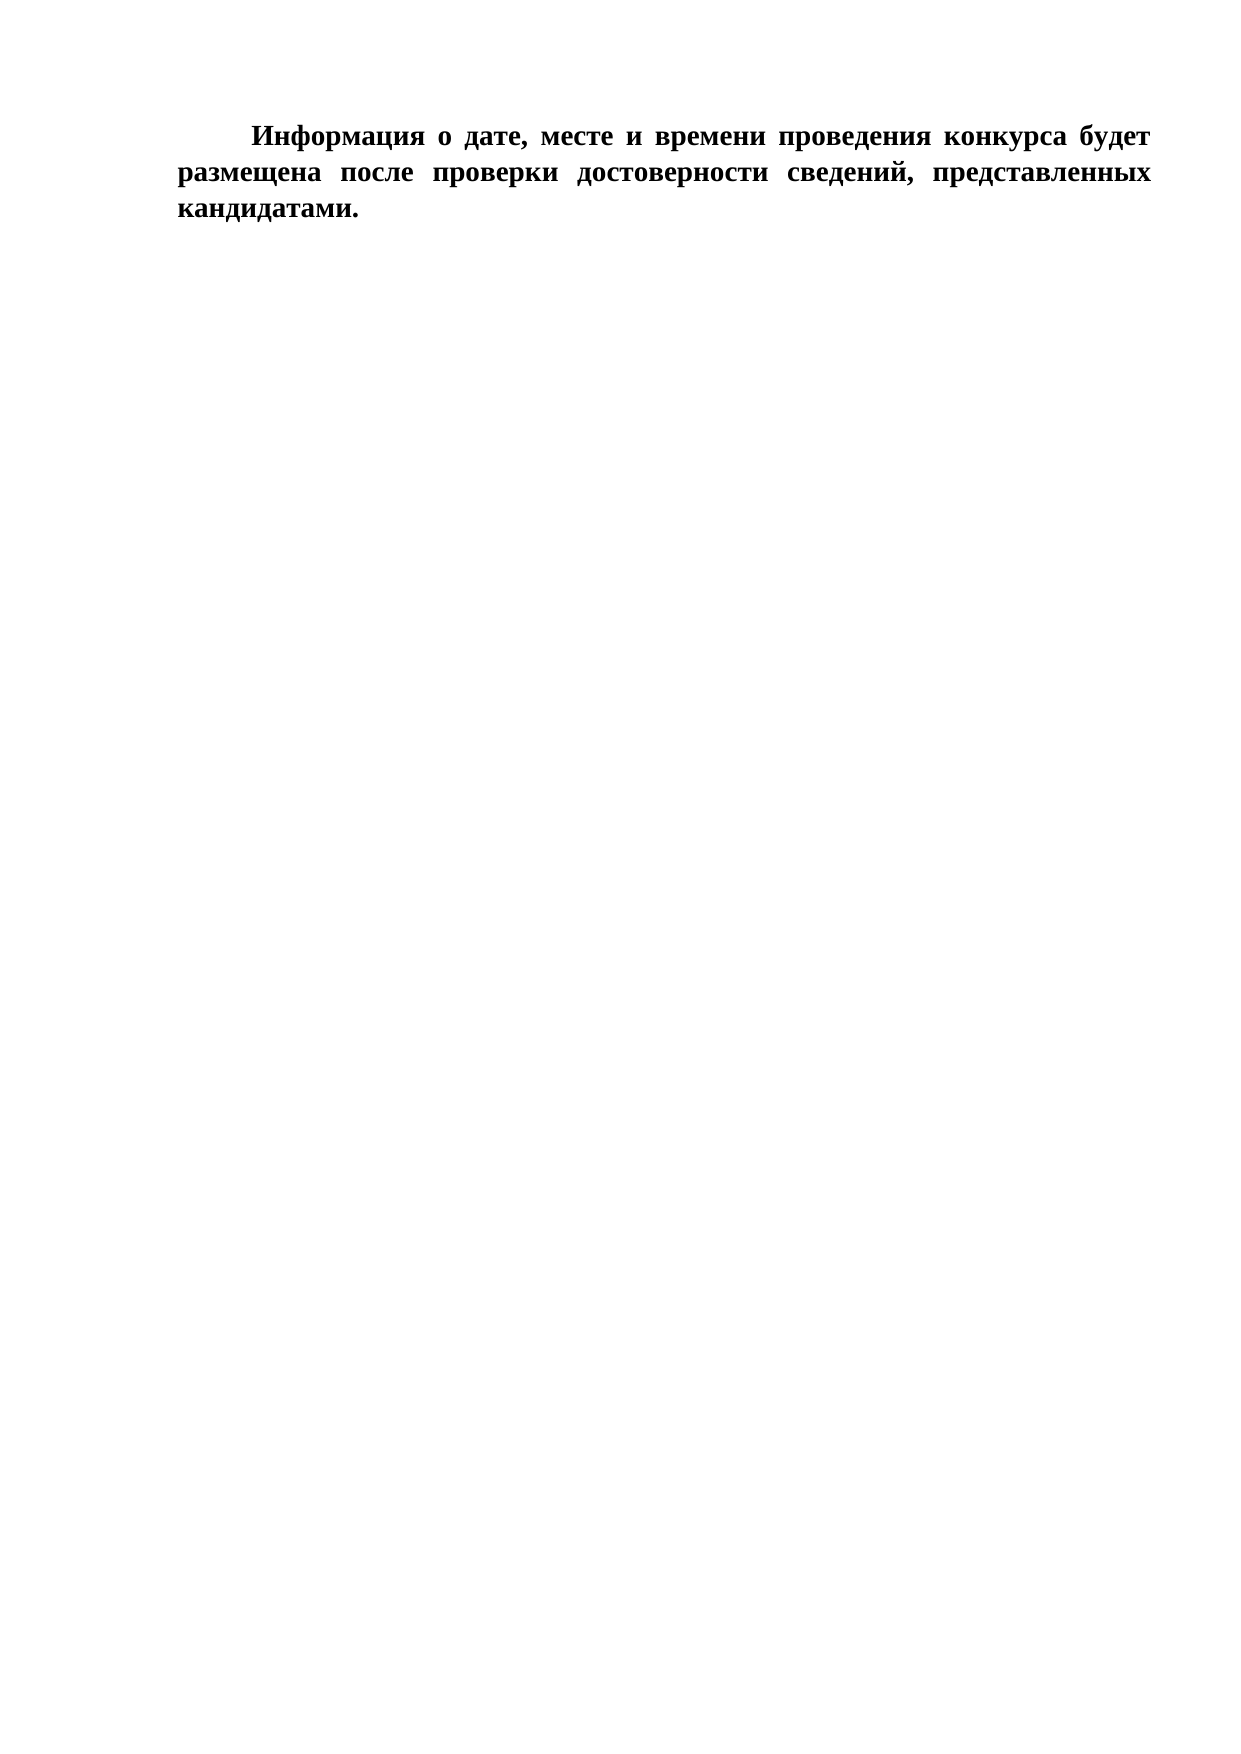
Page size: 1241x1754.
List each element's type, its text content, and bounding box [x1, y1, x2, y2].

text Информация о дате, месте и времени проведения конкурса будет размещена после проверки достоверности сведений, представленных кандидатами. [177, 118, 1152, 224]
